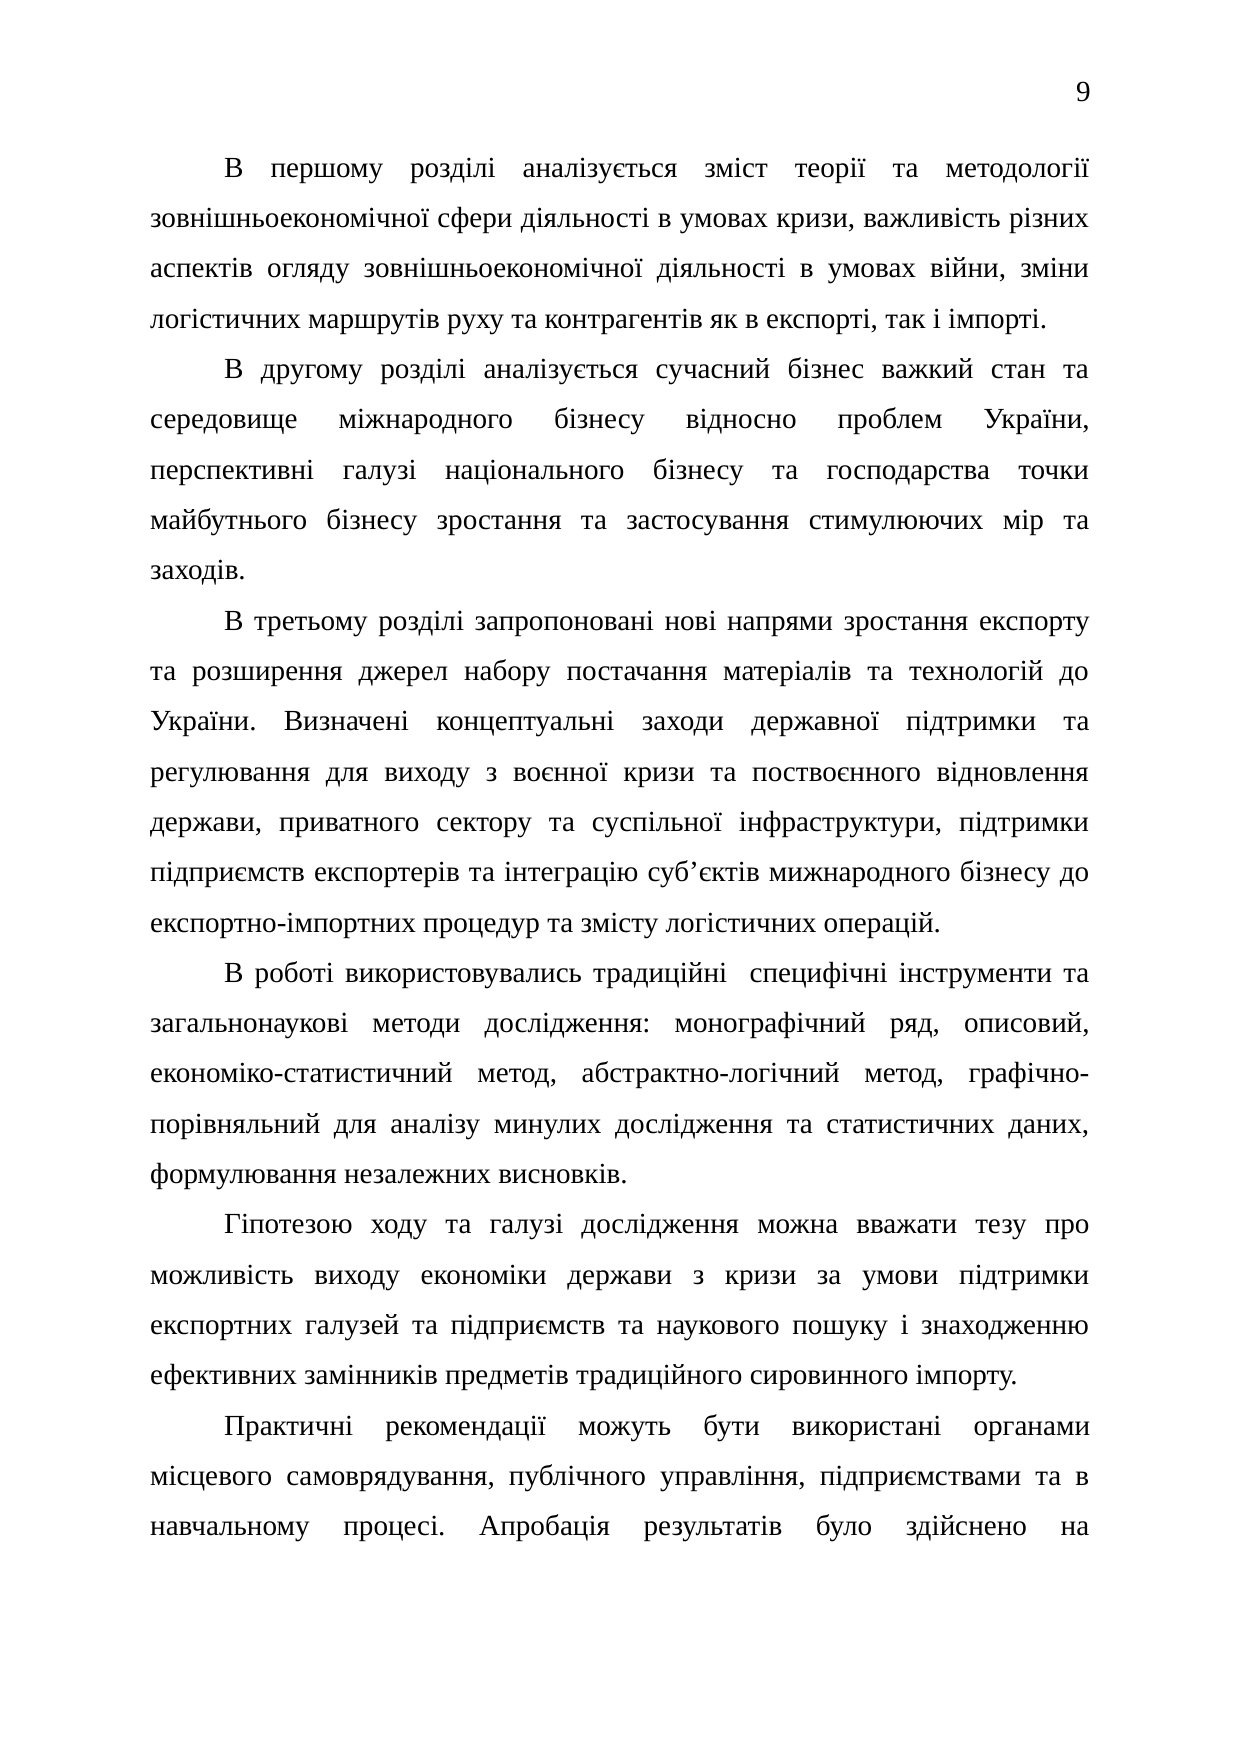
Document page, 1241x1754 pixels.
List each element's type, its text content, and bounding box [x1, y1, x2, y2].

text В другому розділі аналізується сучасний бізнес важкий стан та середовище міжнародного бізнесу відносно проблем України, перспективні галузі національного бізнесу та господарства точки майбутнього бізнесу зростання та застосування стимулюючих мір та заходів. [150, 351, 1090, 586]
text Гіпотезою ходу та галузі дослідження можна вважати тезу про можливість виходу економіки держави з кризи за умови підтримки експортних галузей та підприємств та наукового пошуку і знаходженню ефективних замінників предметів традиційного сировинного імпорту. [150, 1207, 1090, 1391]
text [150, 1408, 1090, 1542]
text В першому розділі аналізується зміст теорії та методології зовнішньоекономічної сфери діяльності в умовах кризи, важливість різних аспектів огляду зовнішньоекономічної діяльності в умовах війни, зміни логістичних маршрутів руху та контрагентів як в експорті, так і імпорті. [150, 150, 1090, 334]
text В роботі використовувались традиційні специфічні інструменти та загальнонаукові методи дослідження: монографічний ряд, описовий, економіко-статистичний метод, абстрактно-логічний метод, графічно-порівняльний для аналізу минулих дослідження та статистичних даних, формулювання незалежних висновків. [150, 955, 1090, 1190]
text В третьому розділі запропоновані нові напрями зростання експорту та розширення джерел набору постачання матеріалів та технологій до України. Визначені концептуальні заходи державної підтримки та регулювання для виходу з воєнної кризи та поствоєнного відновлення держави, приватного сектору та суспільної інфраструктури, підтримки підприємств експортерів та інтеграцію субʼєктів мижнародного бізнесу до експортно-імпортних процедур та змісту логістичних операцій. [150, 603, 1090, 938]
